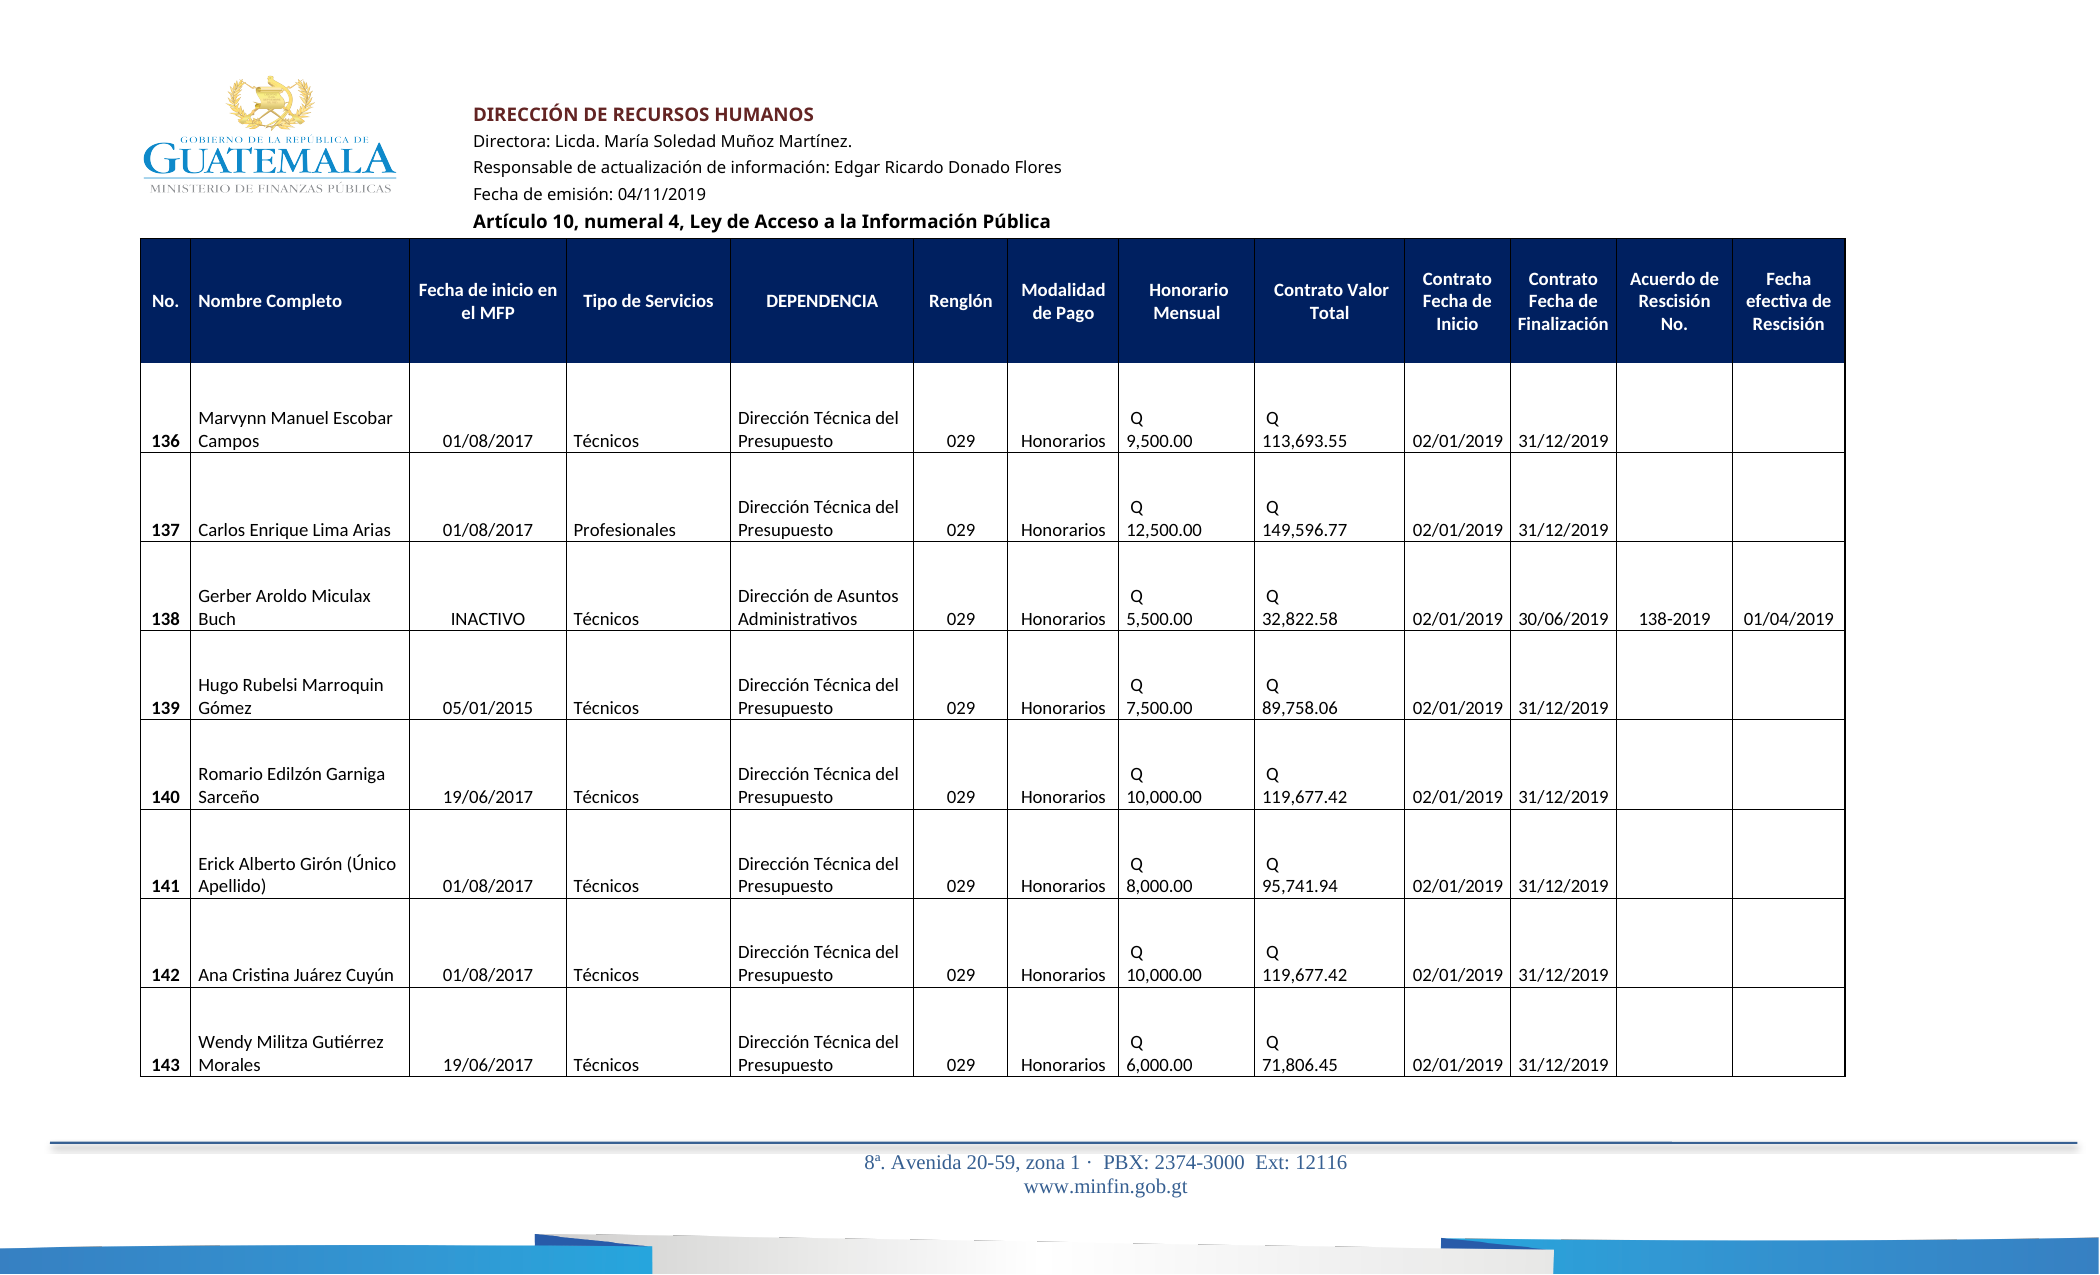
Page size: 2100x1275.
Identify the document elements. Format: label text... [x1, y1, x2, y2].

table_cell Dirección Técnica del Presupuesto [731, 720, 913, 808]
table_cell Q 10,000.00 [1119, 899, 1254, 987]
table_cell Dirección Técnica del Presupuesto [731, 363, 913, 452]
table_cell Dirección Técnica del Presupuesto [731, 631, 913, 719]
table_cell 138 [141, 542, 190, 630]
table_cell Técnicos [567, 810, 730, 897]
table_cell Técnicos [567, 363, 730, 452]
table_cell Q 7,500.00 [1119, 631, 1254, 719]
table_cell Honorarios [1008, 810, 1118, 897]
table_cell Q 12,500.00 [1119, 453, 1254, 541]
table_cell 142 [141, 899, 190, 987]
picture [0, 1227, 2099, 1274]
table_cell Q 89,758.06 [1255, 631, 1404, 719]
table_cell 01/08/2017 [410, 810, 566, 897]
table_cell 31/12/2019 [1511, 988, 1616, 1076]
table_cell 02/01/2019 [1405, 720, 1510, 808]
table_cell 30/06/2019 [1511, 542, 1616, 630]
table_cell Dirección Técnica del Presupuesto [731, 453, 913, 541]
table_header Acuerdo de Rescisión No. [1617, 239, 1732, 363]
table_cell Técnicos [567, 542, 730, 630]
table_cell 029 [914, 363, 1007, 452]
table_cell Q 119,677.42 [1255, 720, 1404, 808]
table_cell 029 [914, 988, 1007, 1076]
table_cell 029 [914, 899, 1007, 987]
table_cell 143 [141, 988, 190, 1076]
table_cell 02/01/2019 [1405, 810, 1510, 897]
table_cell 31/12/2019 [1511, 810, 1616, 897]
table_header Renglón [914, 239, 1007, 363]
table_cell Técnicos [567, 631, 730, 719]
table_cell 02/01/2019 [1405, 453, 1510, 541]
table_cell 31/12/2019 [1511, 720, 1616, 808]
table_header Honorario Mensual [1119, 239, 1254, 363]
table_cell Q 6,000.00 [1119, 988, 1254, 1076]
table_cell Hugo Rubelsi Marroquin Gómez [191, 631, 409, 719]
table_cell 141 [141, 810, 190, 897]
table_cell Q 8,000.00 [1119, 810, 1254, 897]
table_cell Q 113,693.55 [1255, 363, 1404, 452]
table_cell Q 119,677.42 [1255, 899, 1404, 987]
table_cell [1733, 631, 1844, 719]
table_cell 02/01/2019 [1405, 988, 1510, 1076]
table_cell [1733, 810, 1844, 897]
table_cell Dirección Técnica del Presupuesto [731, 899, 913, 987]
table_cell 19/06/2017 [410, 988, 566, 1076]
table_header Contrato Fecha de Inicio [1405, 239, 1510, 363]
table_cell 136 [141, 363, 190, 452]
table_cell [1617, 988, 1732, 1076]
table_cell Técnicos [567, 720, 730, 808]
table_cell Honorarios [1008, 453, 1118, 541]
table_header Contrato Valor Total [1255, 239, 1404, 363]
table_cell Profesionales [567, 453, 730, 541]
table_cell 02/01/2019 [1405, 542, 1510, 630]
table_cell Q 5,500.00 [1119, 542, 1254, 630]
table_cell 01/08/2017 [410, 363, 566, 452]
table_cell 02/01/2019 [1405, 631, 1510, 719]
table_cell Honorarios [1008, 988, 1118, 1076]
table_cell Erick Alberto Girón (Único Apellido) [191, 810, 409, 897]
table_header Tipo de Servicios [567, 239, 730, 363]
table_cell Técnicos [567, 988, 730, 1076]
table_header Contrato Fecha de Finalización [1511, 239, 1616, 363]
table_cell Q 9,500.00 [1119, 363, 1254, 452]
table_cell [1617, 363, 1732, 452]
table_cell Técnicos [567, 899, 730, 987]
table_cell [1617, 810, 1732, 897]
table_cell 029 [914, 453, 1007, 541]
table_header Fecha efectiva de Rescisión [1733, 239, 1844, 363]
table_cell Honorarios [1008, 720, 1118, 808]
table_cell 31/12/2019 [1511, 363, 1616, 452]
table_cell Honorarios [1008, 631, 1118, 719]
table_cell 029 [914, 631, 1007, 719]
table_cell 01/08/2017 [410, 453, 566, 541]
table_cell 31/12/2019 [1511, 631, 1616, 719]
table_cell INACTIVO [410, 542, 566, 630]
table_cell 137 [141, 453, 190, 541]
table_cell 02/01/2019 [1405, 899, 1510, 987]
table_cell Dirección de Asuntos Administrativos [731, 542, 913, 630]
table_header No. [141, 239, 190, 363]
table_cell 139 [141, 631, 190, 719]
table_cell Gerber Aroldo Miculax Buch [191, 542, 409, 630]
table_cell 05/01/2015 [410, 631, 566, 719]
table_cell Ana Cristina Juárez Cuyún [191, 899, 409, 987]
table_cell Romario Edilzón Garniga Sarceño [191, 720, 409, 808]
picture [132, 44, 408, 239]
table_cell Q 149,596.77 [1255, 453, 1404, 541]
table_header Fecha de inicio en el MFP [410, 239, 566, 363]
table_cell Dirección Técnica del Presupuesto [731, 988, 913, 1076]
table_cell 029 [914, 810, 1007, 897]
table_header Nombre Completo [191, 239, 409, 363]
table_cell Q 71,806.45 [1255, 988, 1404, 1076]
table_cell 140 [141, 720, 190, 808]
table_cell 19/06/2017 [410, 720, 566, 808]
table_cell [1733, 988, 1844, 1076]
table_cell [1733, 363, 1844, 452]
table_cell 029 [914, 542, 1007, 630]
table_cell Q 10,000.00 [1119, 720, 1254, 808]
table_cell [1617, 453, 1732, 541]
table_cell [1733, 453, 1844, 541]
table_cell 138-2019 [1617, 542, 1732, 630]
table_cell Honorarios [1008, 899, 1118, 987]
table_cell 01/04/2019 [1733, 542, 1844, 630]
table_cell Wendy Militza Gutiérrez Morales [191, 988, 409, 1076]
table_cell Dirección Técnica del Presupuesto [731, 810, 913, 897]
table_cell [1617, 631, 1732, 719]
table_cell 02/01/2019 [1405, 363, 1510, 452]
table_cell [1733, 720, 1844, 808]
table_cell [1617, 720, 1732, 808]
table_cell 31/12/2019 [1511, 899, 1616, 987]
table_header DEPENDENCIA [731, 239, 913, 363]
table_header Modalidad de Pago [1008, 239, 1118, 363]
table_cell 31/12/2019 [1511, 453, 1616, 541]
table_cell Carlos Enrique Lima Arias [191, 453, 409, 541]
table_cell 01/08/2017 [410, 899, 566, 987]
table_cell Honorarios [1008, 363, 1118, 452]
table_cell [1733, 899, 1844, 987]
table_cell Q 95,741.94 [1255, 810, 1404, 897]
table_cell Q 32,822.58 [1255, 542, 1404, 630]
table_cell Honorarios [1008, 542, 1118, 630]
table_cell Marvynn Manuel Escobar Campos [191, 363, 409, 452]
table_cell 029 [914, 720, 1007, 808]
table_cell [1617, 899, 1732, 987]
